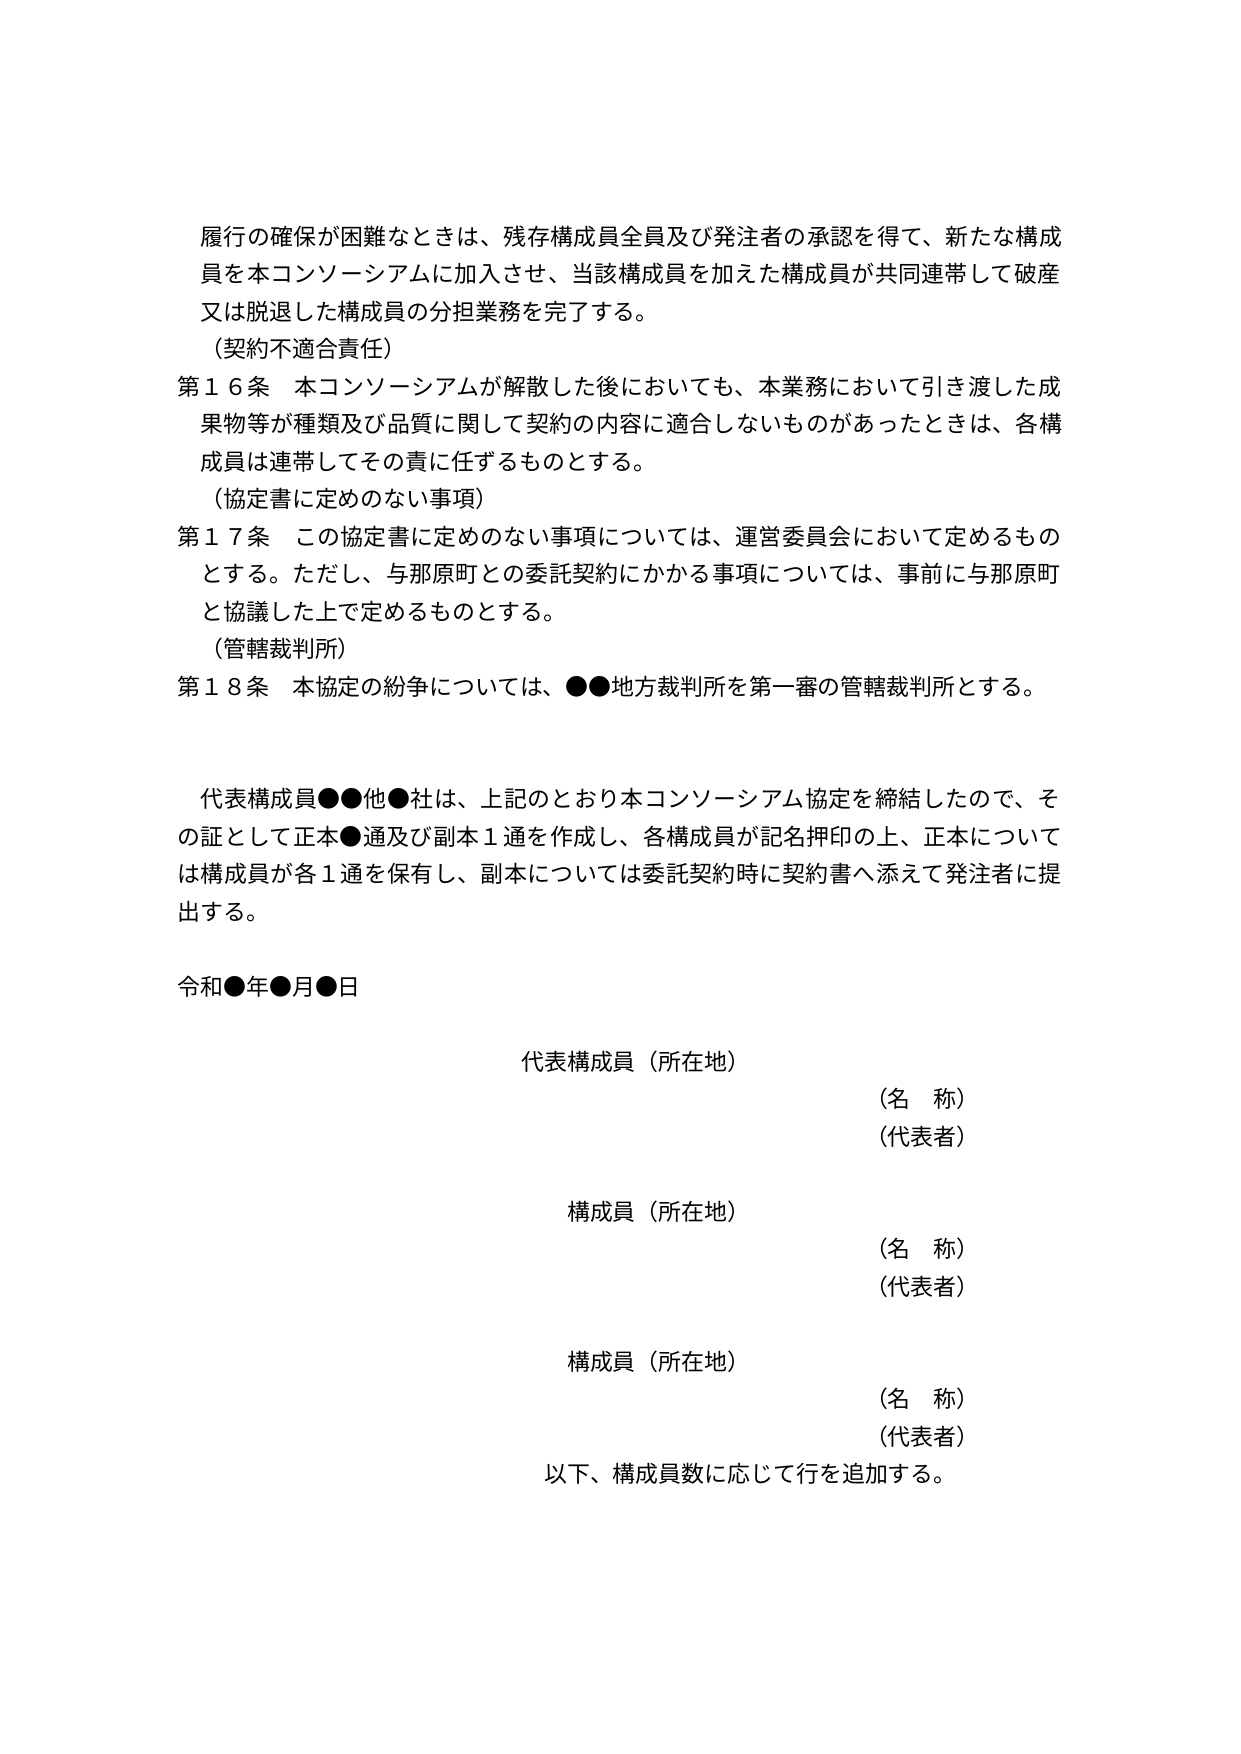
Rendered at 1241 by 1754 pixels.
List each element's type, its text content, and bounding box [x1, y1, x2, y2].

text 第１６条 本コンソーシアムが解散した後においても、本業務において引き渡した成果物等が種類及び品質に関して契約の内容に適合しないものがあったときは、各構成員は連帯してその責に任ずるものとする。 [177, 367, 1063, 479]
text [177, 217, 1063, 329]
text （名 称） [177, 1079, 1063, 1117]
text 構成員（所在地） [177, 1342, 1063, 1379]
text 令和●年●月●日 [177, 967, 1063, 1004]
text （名 称） [177, 1229, 1063, 1267]
text （管轄裁判所） [177, 629, 1063, 667]
text 以下、構成員数に応じて行を追加する。 [177, 1454, 1063, 1492]
text 第１８条 本協定の紛争については、●●地方裁判所を第一審の管轄裁判所とする。 [177, 667, 1063, 704]
text 代表構成員●●他●社は、上記のとおり本コンソーシアム協定を締結したので、その証として正本●通及び副本１通を作成し、各構成員が記名押印の上、正本については構成員が各１通を保有し、副本については委託契約時に契約書へ添えて発注者に提出する。 [177, 779, 1063, 929]
text 代表構成員（所在地） [177, 1042, 1063, 1079]
text （代表者） [177, 1117, 1063, 1154]
text 構成員（所在地） [177, 1192, 1063, 1229]
text （名 称） [177, 1379, 1063, 1417]
text （代表者） [177, 1417, 1063, 1454]
text （代表者） [177, 1267, 1063, 1304]
text 第１７条 この協定書に定めのない事項については、運営委員会において定めるものとする。ただし、与那原町との委託契約にかかる事項については、事前に与那原町と協議した上で定めるものとする。 [177, 517, 1063, 629]
text （契約不適合責任） [177, 329, 1063, 367]
text （協定書に定めのない事項） [177, 479, 1063, 517]
